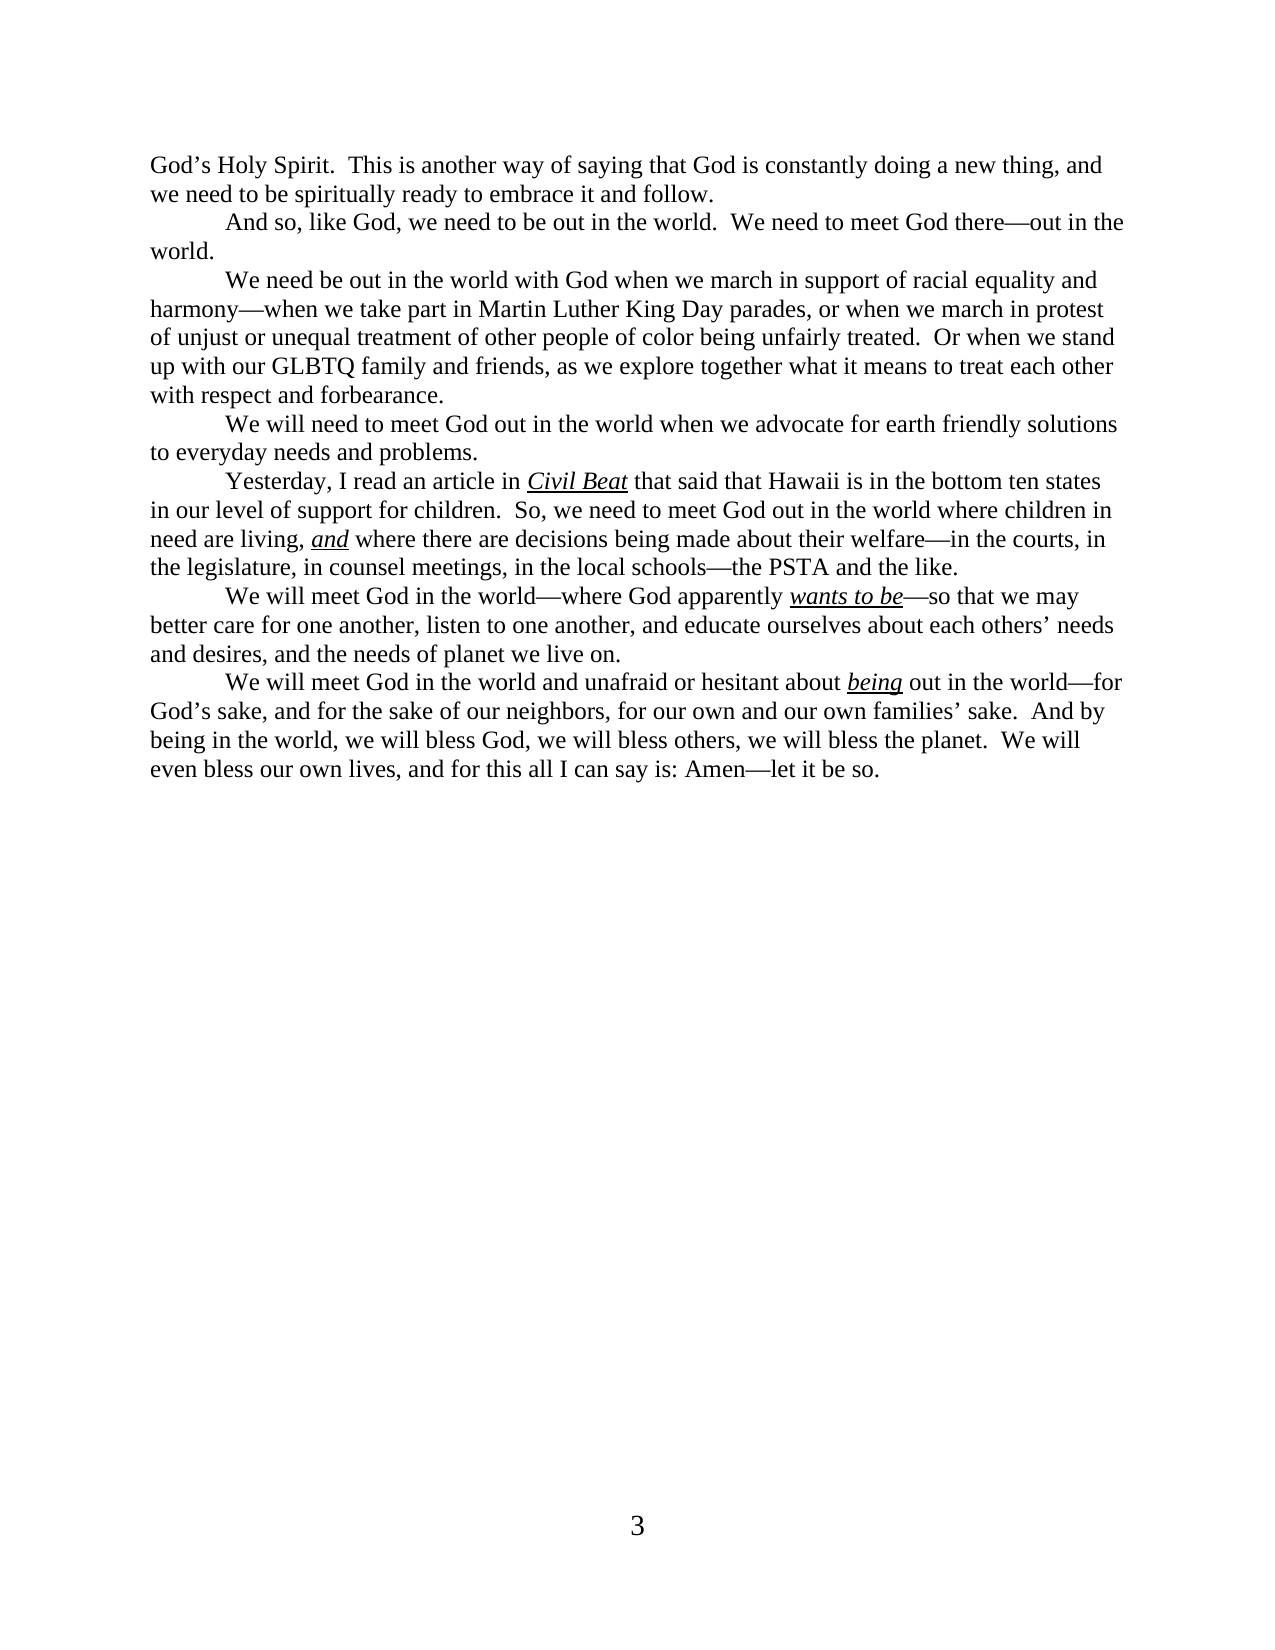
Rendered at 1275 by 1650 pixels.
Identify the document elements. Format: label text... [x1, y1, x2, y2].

text Yesterday, I read an article in Civil Beat that said that Hawaii is in the bottom ten states in our level of support for children. So, we need to meet God out in the world where children in need are living, and where there are decisions being made about their welfare—in the courts, in the legislature, in counsel meetings, in the local schools—the PSTA and the like. [150, 466, 1125, 581]
text We need be out in the world with God when we march in support of racial equality and harmony—when we take part in Martin Luther King Day parades, or when we march in protest of unjust or unequal treatment of other people of color being unfairly treated. Or when we stand up with our GLBTQ family and friends, as we explore together what it means to treat each other with respect and forbearance. [150, 265, 1125, 409]
text We will need to meet God out in the world when we advocate for earth friendly solutions to everyday needs and problems. [150, 409, 1125, 466]
text And so, like God, we need to be out in the world. We need to meet God there—out in the world. [150, 207, 1125, 265]
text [150, 150, 1125, 207]
text We will meet God in the world—where God apparently wants to be—so that we may better care for one another, listen to one another, and educate ourselves about each others’ needs and desires, and the needs of planet we live on. [150, 581, 1125, 667]
text We will meet God in the world and unafraid or hesitant about being out in the world—for God’s sake, and for the sake of our neighbors, for our own and our own families’ sake. And by being in the world, we will bless God, we will bless others, we will bless the planet. We will even bless our own lives, and for this all I can say is: Amen—let it be so. [150, 667, 1125, 782]
